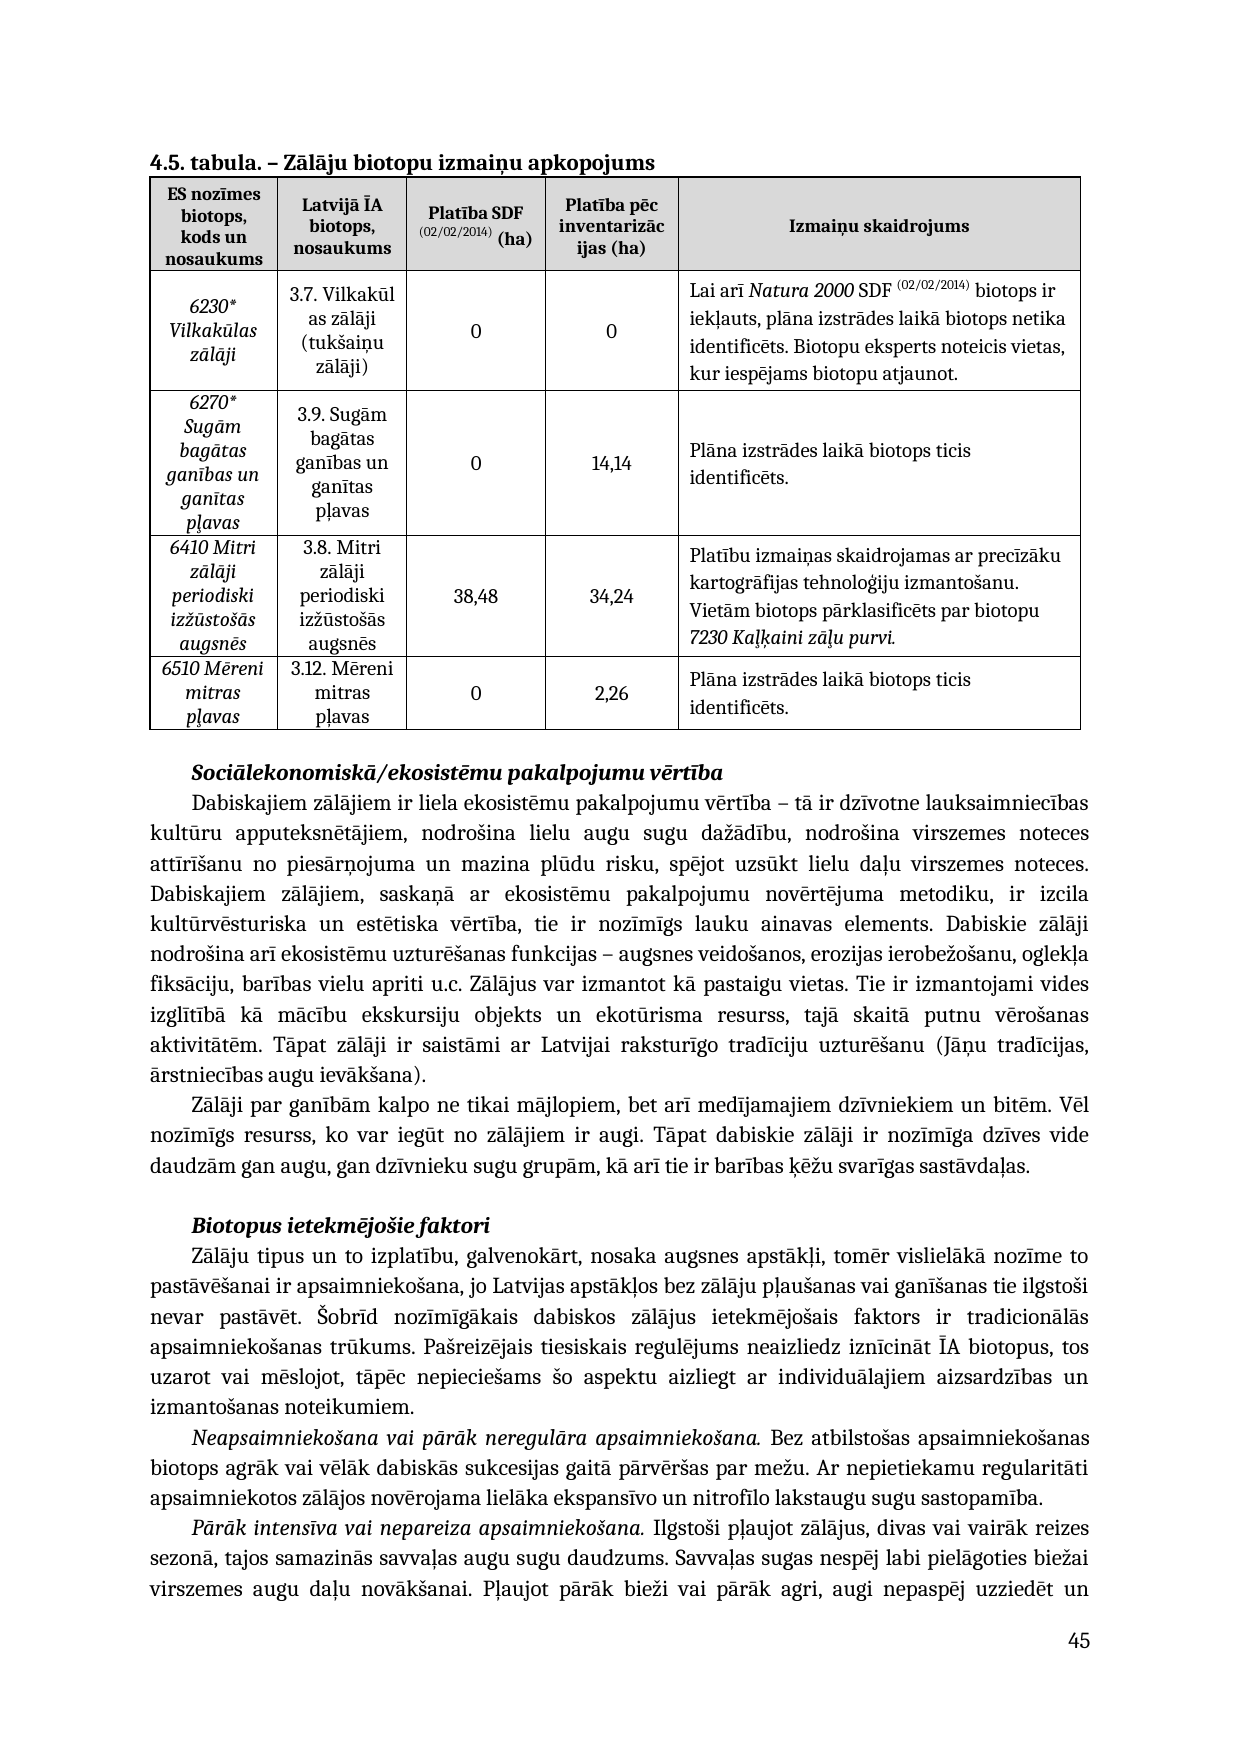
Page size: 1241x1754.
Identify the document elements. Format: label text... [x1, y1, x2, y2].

table_header Latvijā ĪA biotops, nosaukums [278, 178, 406, 270]
table_cell 0 [407, 391, 545, 535]
table_cell 0 [407, 271, 545, 390]
table_cell 14,14 [546, 391, 678, 535]
table_cell 6270* Sugām bagātas ganības un ganītas pļavas [151, 391, 277, 535]
table_cell Plāna izstrādes laikā biotops ticis identificēts. [679, 657, 1080, 728]
table_header Platība SDF (02/02/2014) (ha) [407, 178, 545, 270]
text Dabiskajiem zālājiem ir liela ekosistēmu pakalpojumu vērtība – tā ir dzīvotne lauksaimniecības kultūru apputeksnētājiem, nodrošina lielu augu sugu dažādību, nodrošina virszemes noteces attīrīšanu no piesārņojuma un mazina plūdu risku, spējot uzsūkt lielu daļu virszemes noteces. Dabiskajiem zālājiem, saskaņā ar ekosistēmu pakalpojumu novērtējuma metodiku, ir izcila kultūrvēsturiska un estētiska vērtība, tie ir nozīmīgs lauku ainavas elements. Dabiskie zālāji nodrošina arī ekosistēmu uzturēšanas funkcijas – augsnes veidošanos, erozijas ierobežošanu, oglekļa fiksāciju, barības vielu apriti u.c. Zālājus var izmantot kā pastaigu vietas. Tie ir izmantojami vides izglītībā kā mācību ekskursiju objekts un ekotūrisma resurss, tajā skaitā putnu vērošanas aktivitātēm. Tāpat zālāji ir saistāmi ar Latvijai raksturīgo tradīciju uzturēšanu (Jāņu tradīcijas, ārstniecības augu ievākšana). [150, 790, 1090, 1088]
table_cell 34,24 [546, 536, 678, 656]
table_cell 6510 Mēreni mitras pļavas [151, 657, 277, 728]
table_cell 3.7. Vilkakūlas zālāji (tukšaiņu zālāji) [278, 271, 406, 390]
table_header Izmaiņu skaidrojums [679, 178, 1080, 270]
table_header Platība pēc inventarizācijas (ha) [546, 178, 678, 270]
table_cell 3.12. Mēreni mitras pļavas [278, 657, 406, 728]
table_cell 0 [546, 271, 678, 390]
table_cell 6410 Mitri zālāji periodiski izžūstošās augsnēs [151, 536, 277, 656]
table_cell Plāna izstrādes laikā biotops ticis identificēts. [679, 391, 1080, 535]
table_cell 3.8. Mitri zālāji periodiski izžūstošās augsnēs [278, 536, 406, 656]
table_cell 0 [407, 657, 545, 728]
table_cell 3.9. Sugām bagātas ganības un ganītas pļavas [278, 391, 406, 535]
text Neapsaimniekošana vai pārāk neregulāra apsaimniekošana. Bez atbilstošas apsaimniekošanas biotops agrāk vai vēlāk dabiskās sukcesijas gaitā pārvēršas par mežu. Ar nepietiekamu regularitāti apsaimniekotos zālājos novērojama lielāka ekspansīvo un nitrofīlo lakstaugu sugu sastopamība. [150, 1424, 1090, 1511]
table_cell Lai arī Natura 2000 SDF (02/02/2014) biotops ir iekļauts, plāna izstrādes laikā biotops netika identificēts. Biotopu eksperts noteicis vietas, kur iespējams biotopu atjaunot. [679, 271, 1080, 390]
text 4.5. tabula. – Zālāju biotopu izmaiņu apkopojums [150, 150, 1090, 176]
table_cell 38,48 [407, 536, 545, 656]
text Zālāji par ganībām kalpo ne tikai mājlopiem, bet arī medījamajiem dzīvniekiem un bitēm. Vēl nozīmīgs resurss, ko var iegūt no zālājiem ir augi. Tāpat dabiskie zālāji ir nozīmīga dzīves vide daudzām gan augu, gan dzīvnieku sugu grupām, kā arī tie ir barības ķēžu svarīgas sastāvdaļas. [150, 1092, 1090, 1179]
table_cell 2,26 [546, 657, 678, 728]
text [150, 1515, 1090, 1602]
table_cell 6230* Vilkakūlas zālāji [151, 271, 277, 390]
text Sociālekonomiskā/ekosistēmu pakalpojumu vērtība [150, 760, 1090, 786]
table_cell Platību izmaiņas skaidrojamas ar precīzāku kartogrāfijas tehnoloģiju izmantošanu. Vietām biotops pārklasificēts par biotopu 7230 Kaļķaini zāļu purvi. [679, 536, 1080, 656]
text Zālāju tipus un to izplatību, galvenokārt, nosaka augsnes apstākļi, tomēr vislielākā nozīme to pastāvēšanai ir apsaimniekošana, jo Latvijas apstākļos bez zālāju pļaušanas vai ganīšanas tie ilgstoši nevar pastāvēt. Šobrīd nozīmīgākais dabiskos zālājus ietekmējošais faktors ir tradicionālās apsaimniekošanas trūkums. Pašreizējais tiesiskais regulējums neaizliedz iznīcināt ĪA biotopus, tos uzarot vai mēslojot, tāpēc nepieciešams šo aspektu aizliegt ar individuālajiem aizsardzības un izmantošanas noteikumiem. [150, 1243, 1090, 1420]
table_header ES nozīmes biotops, kods un nosaukums [151, 178, 277, 270]
text Biotopus ietekmējošie faktori [150, 1213, 1090, 1239]
